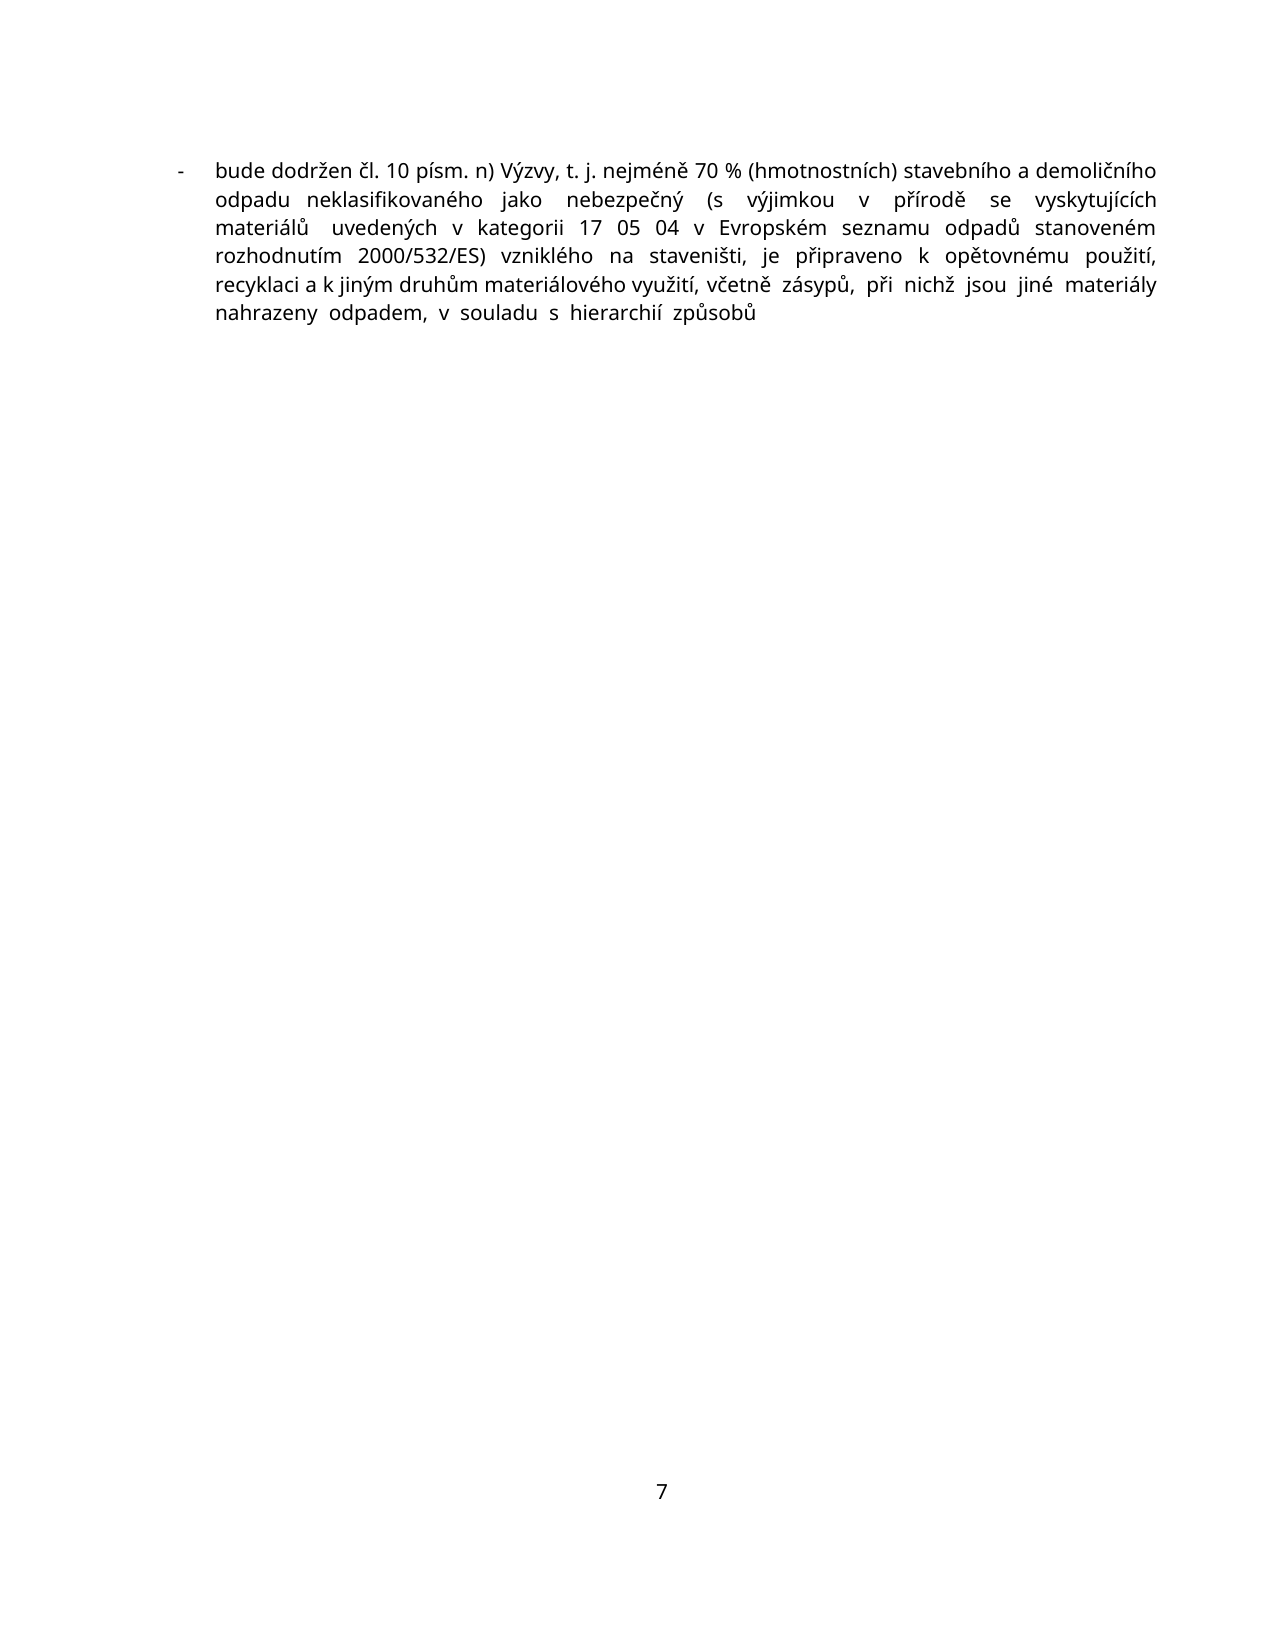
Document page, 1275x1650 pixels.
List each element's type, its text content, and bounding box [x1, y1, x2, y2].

list bude dodržen čl. 10 písm. n) Výzvy, t. j. nejméně 70 % (hmotnostních) stavebního a demoličního odpadu neklasifikovaného jako nebezpečný (s výjimkou v přírodě se vyskytujících materiálů uvedených v kategorii 17 05 04 v Evropském seznamu odpadů stanoveném rozhodnutím 2000/532/ES) vzniklého na staveništi, je připraveno k opětovnému použití, recyklaci a k jiným druhům materiálového využití, včetně zásypů, při nichž jsou jiné materiály nahrazeny odpadem, v souladu s hierarchií způsobů [177, 156, 1157, 327]
